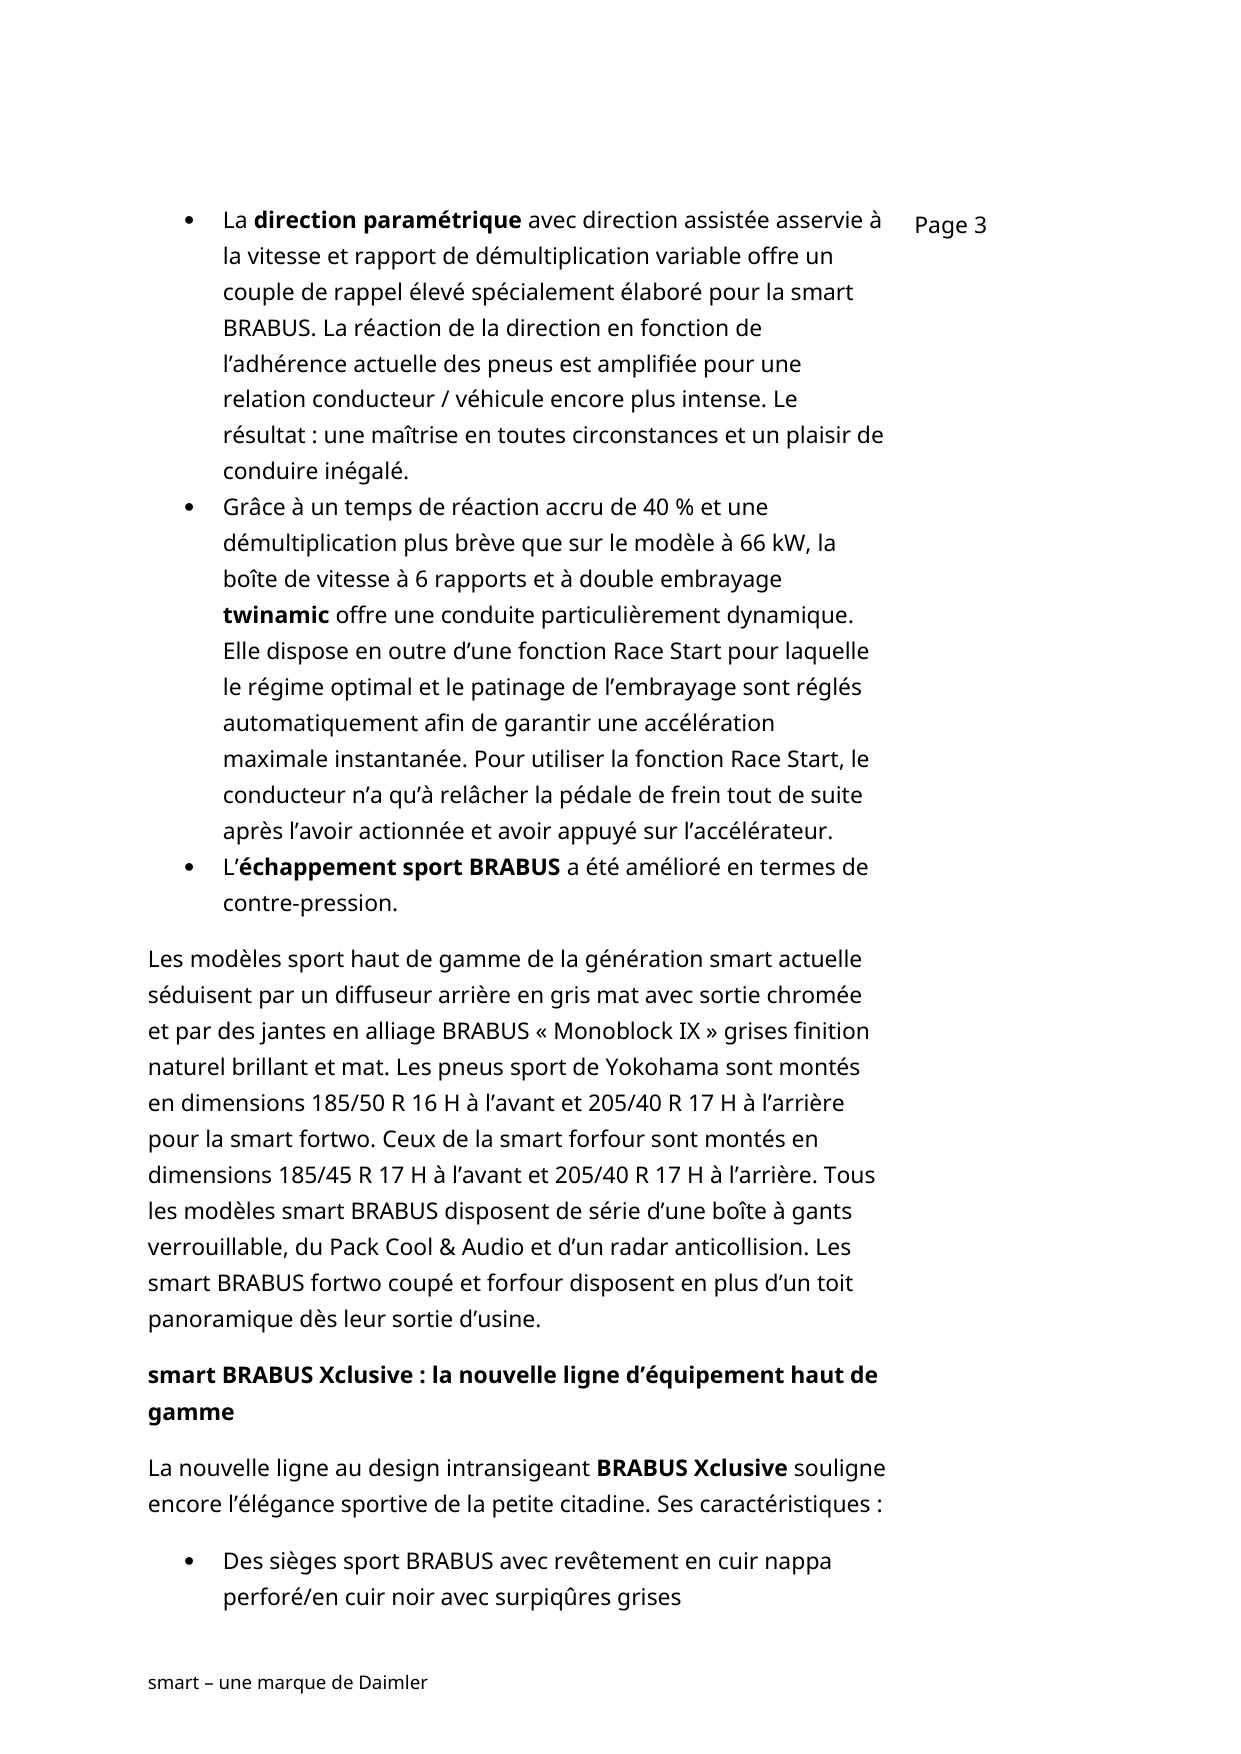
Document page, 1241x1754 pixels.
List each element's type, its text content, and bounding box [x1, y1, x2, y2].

text smart BRABUS Xclusive : la nouvelle ligne d’équipement haut de gamme [148, 1359, 886, 1427]
list Grâce à un temps de réaction accru de 40 % et une démultiplication plus brève que sur le modèle à 66 kW, la boîte de vitesse à 6 rapports et à double embrayage twinamic offre une conduite particulièrement dynamique. Elle dispose en outre d’une fonction Race Start pour laquelle le régime optimal et le patinage de l’embrayage sont réglés automatiquement afin de garantir une accélération maximale instantanée. Pour utiliser la fonction Race Start, le conducteur n’a qu’à relâcher la pédale de frein tout de suite après l’avoir actionnée et avoir appuyé sur l’accélérateur. [185, 491, 886, 846]
text La nouvelle ligne au design intransigeant BRABUS Xclusive souligne encore l’élégance sportive de la petite citadine. Ses caractéristiques : [148, 1452, 886, 1519]
list L’échappement sport BRABUS a été amélioré en termes de contre-pression. [185, 851, 886, 918]
text Les modèles sport haut de gamme de la génération smart actuelle séduisent par un diffuseur arrière en gris mat avec sortie chromée et par des jantes en alliage BRABUS « Monoblock IX » grises finition naturel brillant et mat. Les pneus sport de Yokohama sont montés en dimensions 185/50 R 16 H à l’avant et 205/40 R 17 H à l’arrière pour la smart fortwo. Ceux de la smart forfour sont montés en dimensions 185/45 R 17 H à l’avant et 205/40 R 17 H à l’arrière. Tous les modèles smart BRABUS disposent de série d’une boîte à gants verrouillable, du Pack Cool & Audio et d’un radar anticollision. Les smart BRABUS fortwo coupé et forfour disposent en plus d’un toit panoramique dès leur sortie d’usine. [148, 943, 886, 1334]
list Des sièges sport BRABUS avec revêtement en cuir nappa perforé/en cuir noir avec surpiqûres grises [185, 1545, 886, 1612]
list La direction paramétrique avec direction assistée asservie à la vitesse et rapport de démultiplication variable offre un couple de rappel élevé spécialement élaboré pour la smart BRABUS. La réaction de la direction en fonction de l’adhérence actuelle des pneus est amplifiée pour une relation conducteur / véhicule encore plus intense. Le résultat : une maîtrise en toutes circonstances et un plaisir de conduire inégalé. [185, 204, 886, 487]
